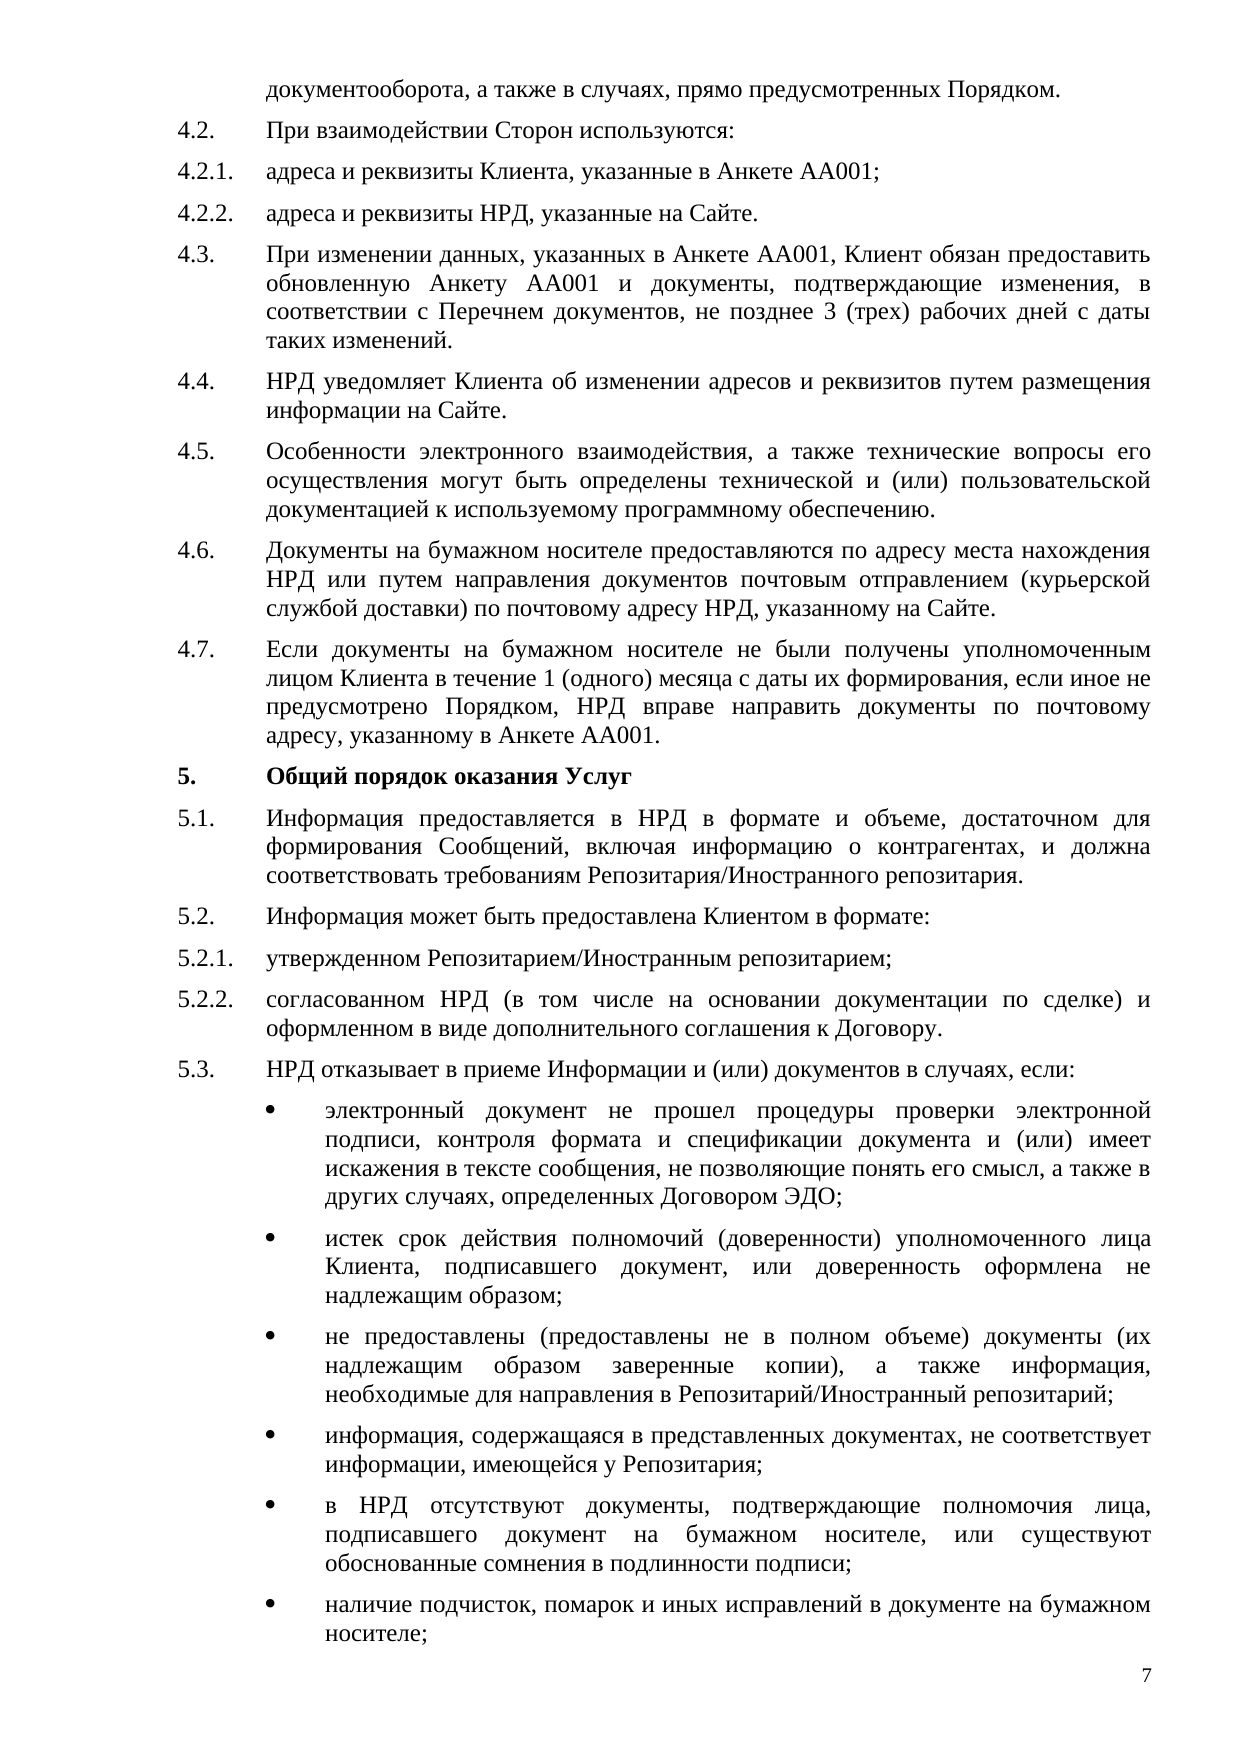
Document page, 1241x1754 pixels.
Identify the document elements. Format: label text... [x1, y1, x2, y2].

list НРД уведомляет Клиента об изменении адресов и реквизитов путем размещения информации на Сайте. [177, 366, 1152, 424]
list Информация может быть предоставлена Клиентом в формате: [177, 901, 1152, 930]
list информация, содержащаяся в представленных документах, не соответствует информации, имеющейся у Репозитария; [266, 1420, 1152, 1478]
subtitle Общий порядок оказания Услуг [177, 761, 1152, 790]
list утвержденном Репозитарием/Иностранным репозитарием; [177, 943, 1152, 971]
list согласованном НРД (в том числе на основании документации по сделке) и оформленном в виде дополнительного соглашения к Договору. [177, 984, 1152, 1041]
list в НРД отсутствуют документы, подтверждающие полномочия лица, подписавшего документ на бумажном носителе, или существуют обоснованные сомнения в подлинности подписи; [266, 1490, 1152, 1576]
list электронный документ не прошел процедуры проверки электронной подписи, контроля формата и спецификации документа и (или) имеет искажения в тексте сообщения, не позволяющие понять его смысл, а также в других случаях, определенных Договором ЭДО; [266, 1095, 1152, 1210]
list адреса и реквизиты Клиента, указанные в Анкете АА001; [177, 156, 1152, 185]
list Если документы на бумажном носителе не были получены уполномоченным лицом Клиента в течение 1 (одного) месяца с даты их формирования, если иное не предусмотрено Порядком, НРД вправе направить документы по почтовому адресу, указанному в Анкете АА001. [177, 634, 1152, 749]
list адреса и реквизиты НРД, указанные на Сайте. [177, 198, 1152, 226]
list не предоставлены (предоставлены не в полном объеме) документы (их надлежащим образом заверенные копии), а также информация, необходимые для направления в Репозитарий/Иностранный репозитарий; [266, 1321, 1152, 1408]
list Информация предоставляется в НРД в формате и объеме, достаточном для формирования Сообщений, включая информацию о контрагентах, и должна соответствовать требованиям Репозитария/Иностранного репозитария. [177, 803, 1152, 889]
list наличие подчисток, помарок и иных исправлений в документе на бумажном носителе; [266, 1589, 1152, 1646]
list При взаимодействии Сторон используются: [177, 115, 1152, 144]
list При изменении данных, указанных в Анкете АА001, Клиент обязан предоставить обновленную Анкету АА001 и документы, подтверждающие изменения, в соответствии с Перечнем документов, не позднее 3 (трех) рабочих дней с даты таких изменений. [177, 239, 1152, 354]
list Особенности электронного взаимодействия, а также технические вопросы его осуществления могут быть определены технической и (или) пользовательской документацией к используемому программному обеспечению. [177, 436, 1152, 523]
list НРД отказывает в приеме Информации и (или) документов в случаях, если: [177, 1054, 1152, 1083]
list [177, 74, 1152, 103]
list истек срок действия полномочий (доверенности) уполномоченного лица Клиента, подписавшего документ, или доверенность оформлена не надлежащим образом; [266, 1223, 1152, 1309]
list Документы на бумажном носителе предоставляются по адресу места нахождения НРД или путем направления документов почтовым отправлением (курьерской службой доставки) по почтовому адресу НРД, указанному на Сайте. [177, 535, 1152, 621]
